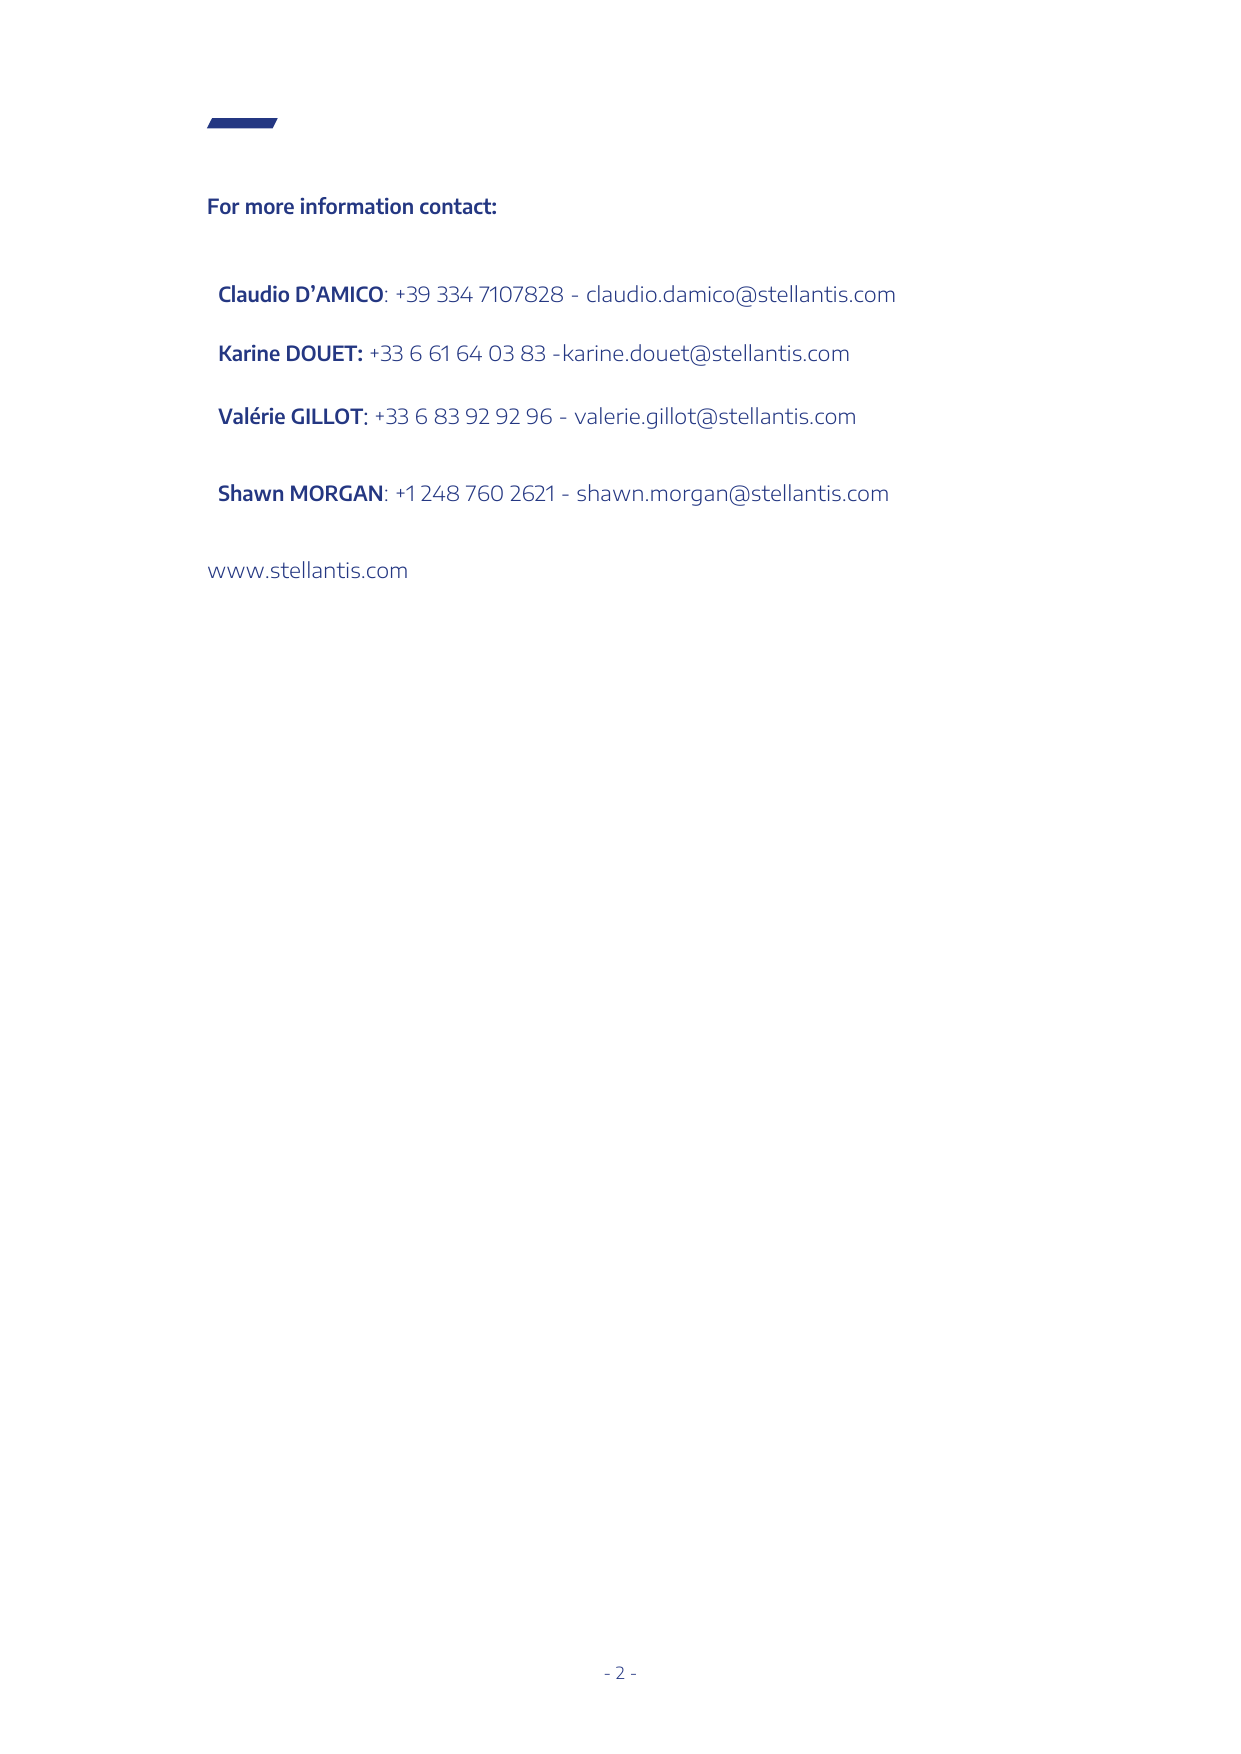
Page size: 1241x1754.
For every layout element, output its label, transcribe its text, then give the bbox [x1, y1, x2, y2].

table_header For more information contact: www.stellantis.com [207, 118, 1033, 614]
